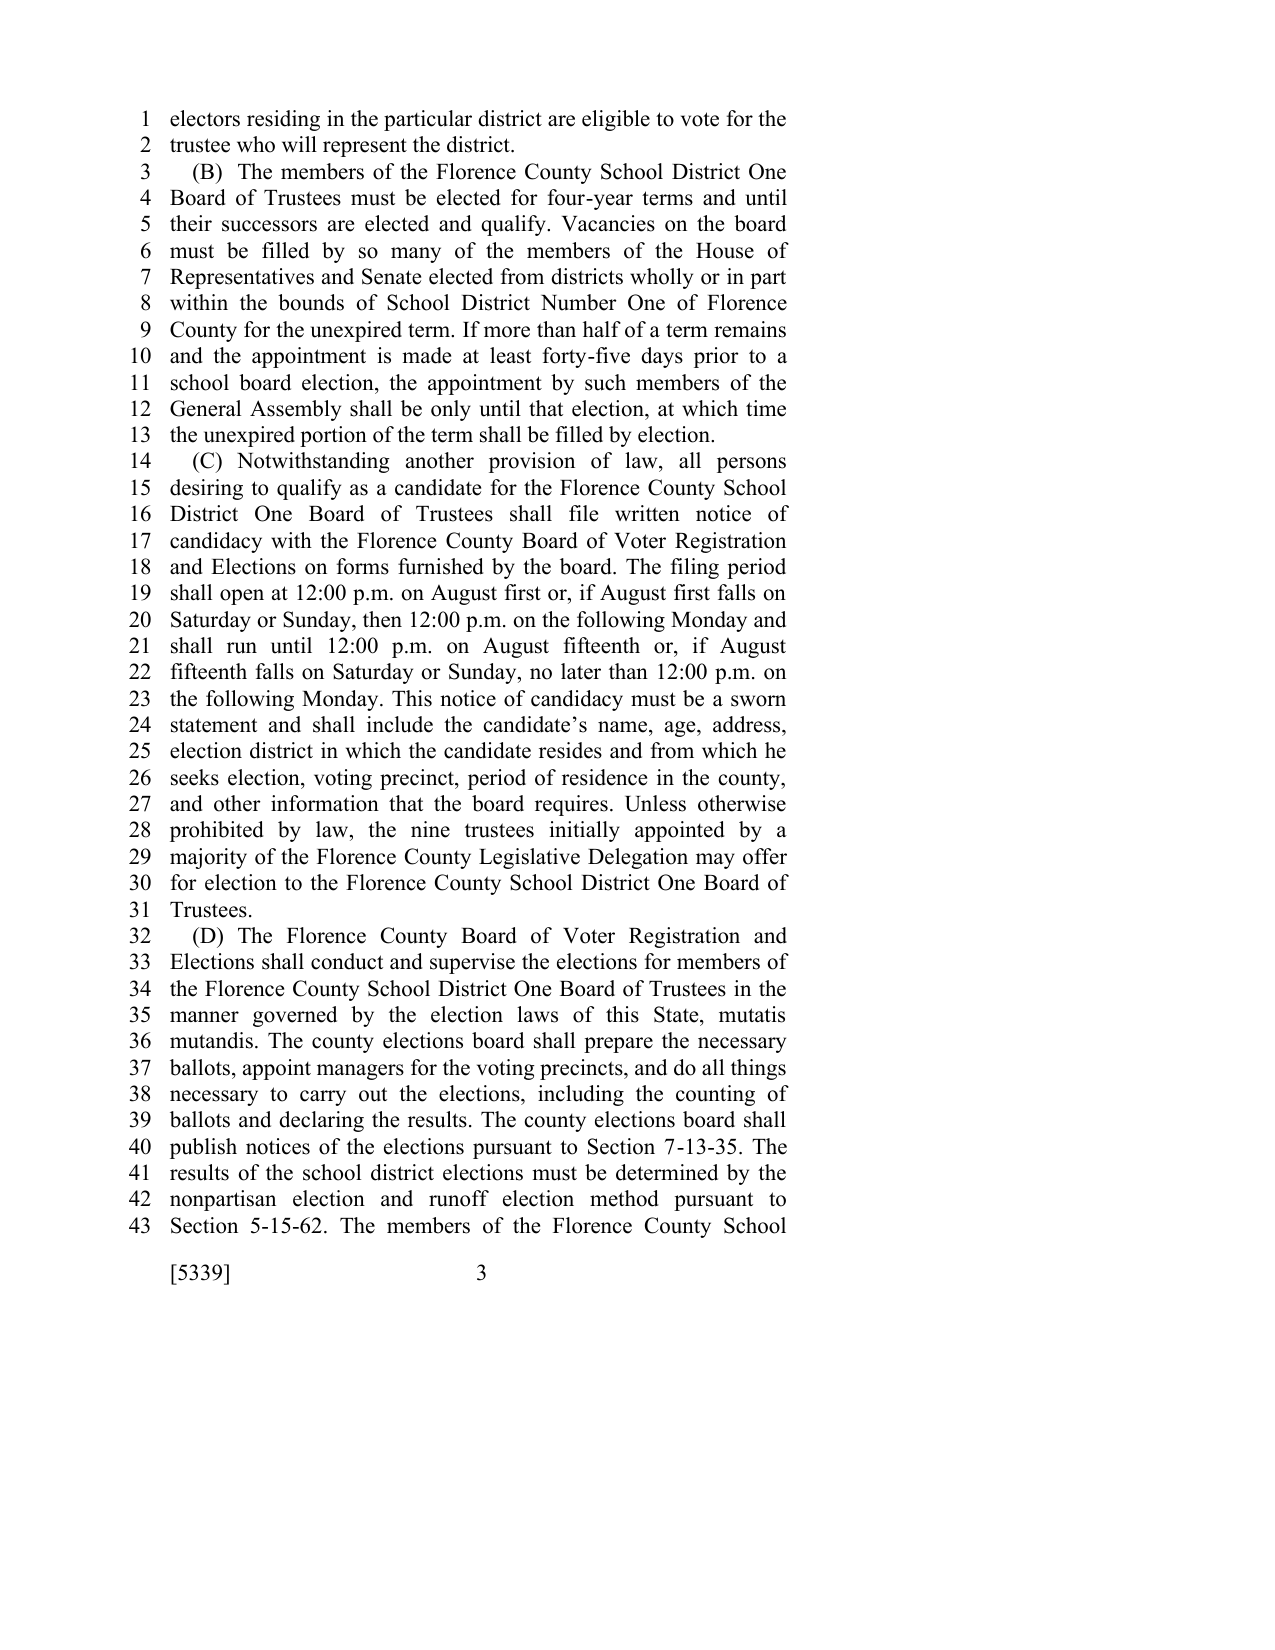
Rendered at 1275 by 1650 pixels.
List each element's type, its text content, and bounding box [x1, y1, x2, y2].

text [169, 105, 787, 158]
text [169, 922, 787, 1238]
text (C) Notwithstanding another provision of law, all persons desiring to qualify as a candidate for the Florence County School District One Board of Trustees shall file written notice of candidacy with the Florence County Board of Voter Registration and Elections on forms furnished by the board. The filing period shall open at 12:00 p.m. on August first or, if August first falls on Saturday or Sunday, then 12:00 p.m. on the following Monday and shall run until 12:00 p.m. on August fifteenth or, if August fifteenth falls on Saturday or Sunday, no later than 12:00 p.m. on the following Monday. This notice of candidacy must be a sworn statement and shall include the candidate’s name, age, address, election district in which the candidate resides and from which he seeks election, voting precinct, period of residence in the county, and other information that the board requires. Unless otherwise prohibited by law, the nine trustees initially appointed by a majority of the Florence County Legislative Delegation may offer for election to the Florence County School District One Board of Trustees. [169, 448, 787, 922]
text (B) The members of the Florence County School District One Board of Trustees must be elected for four-year terms and until their successors are elected and qualify. Vacancies on the board must be filled by so many of the members of the House of Representatives and Senate elected from districts wholly or in part within the bounds of School District Number One of Florence County for the unexpired term. If more than half of a term remains and the appointment is made at least forty-five days prior to a school board election, the appointment by such members of the General Assembly shall be only until that election, at which time the unexpired portion of the term shall be filled by election. [169, 158, 787, 448]
